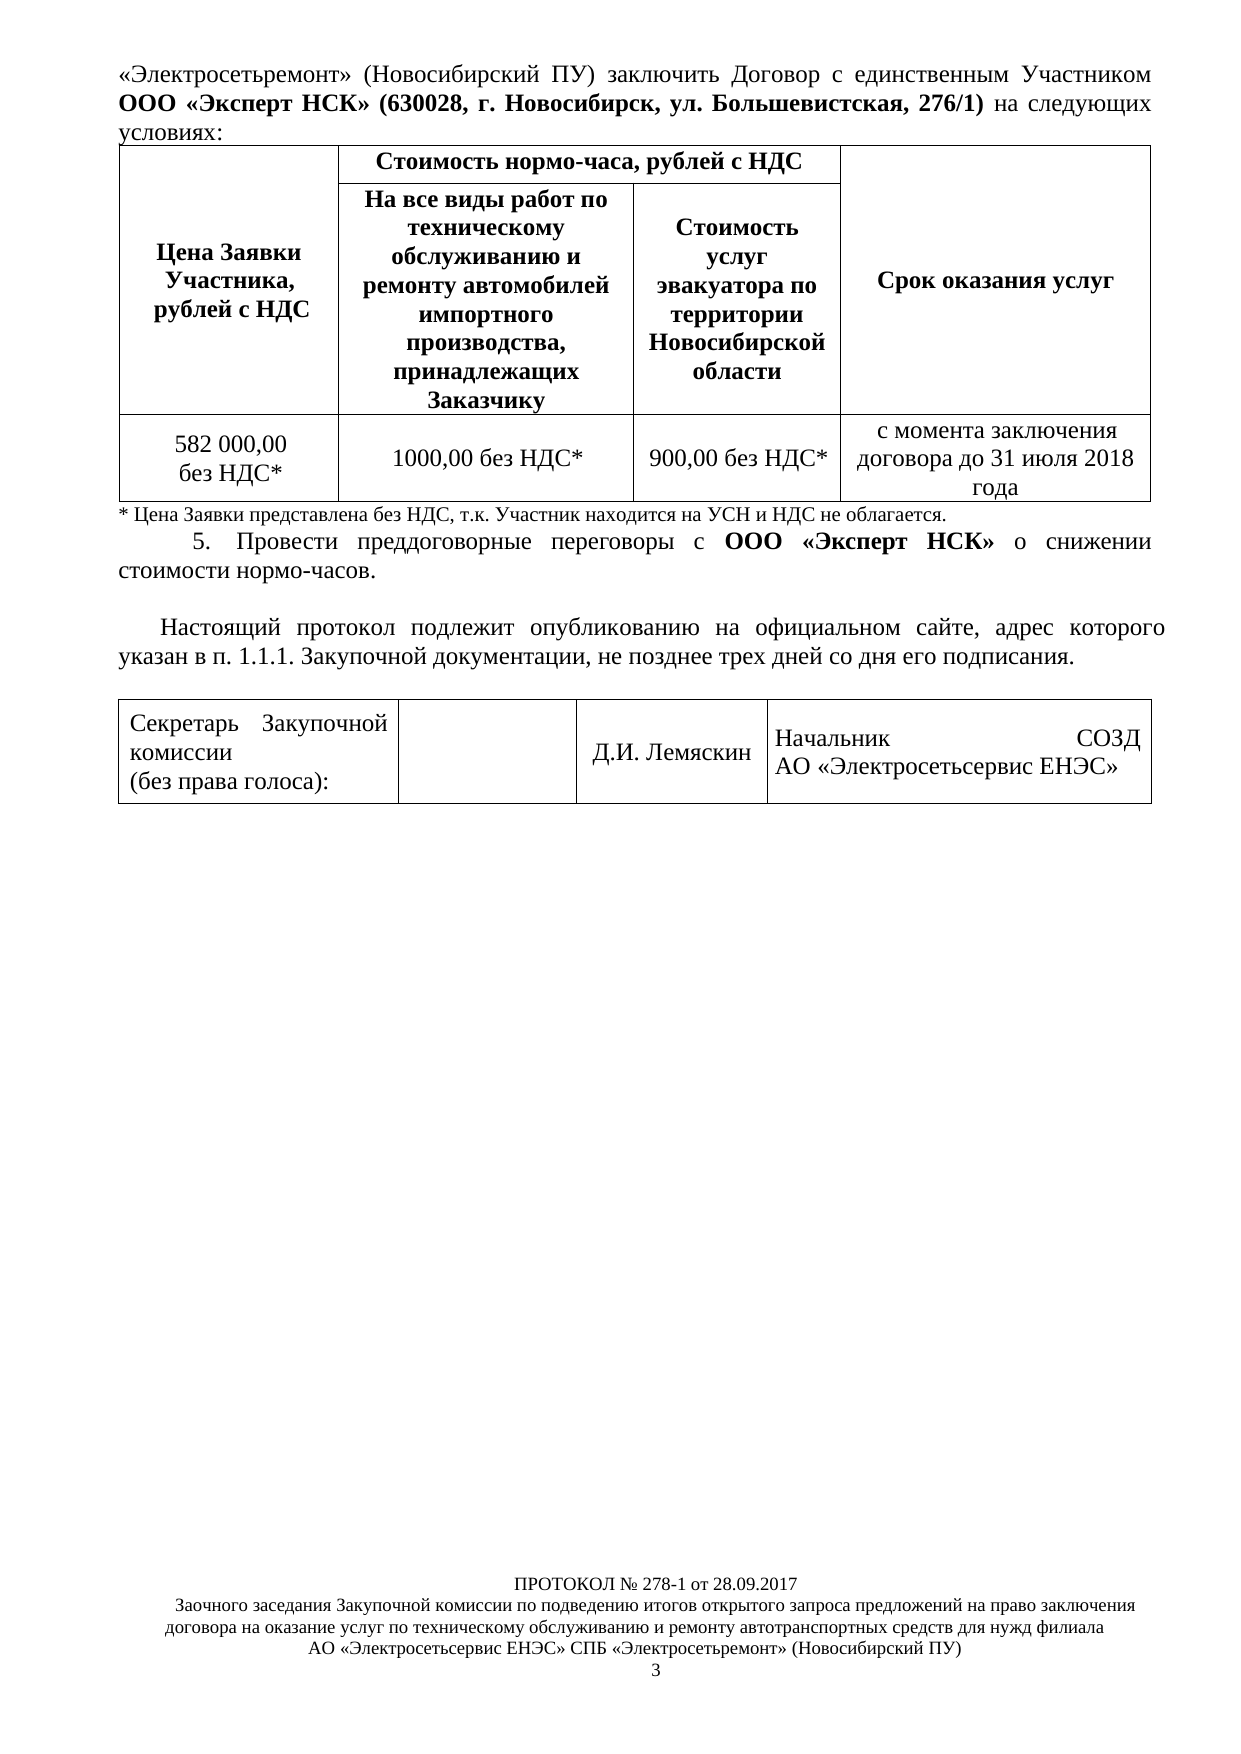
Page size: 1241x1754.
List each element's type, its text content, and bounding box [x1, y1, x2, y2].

table_header Срок оказания услуг [841, 146, 1150, 414]
table_header [399, 700, 576, 803]
table_cell 1000,00 без НДС* [339, 415, 633, 501]
table_header Цена Заявки Участника, рублей с НДС [120, 146, 338, 414]
table_header Д.И. Лемяскин [577, 700, 767, 803]
text * Цена Заявки представлена без НДС, т.к. Участник находится на УСН и НДС не облагается. [118, 502, 1152, 526]
table_cell 900,00 без НДС* [634, 415, 840, 501]
text Провести преддоговорные переговоры с ООО «Эксперт НСК» о снижении стоимости нормо-часов. [118, 526, 1152, 583]
table_cell Стоимость услуг эвакуатора по территории Новосибирской области [634, 184, 840, 414]
table_cell На все виды работ по техническому обслуживанию и ремонту автомобилей импортного производства, принадлежащих Заказчику [339, 184, 633, 414]
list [118, 59, 1152, 145]
table_header Стоимость нормо-часа, рублей с НДС [339, 146, 840, 183]
table_header Начальник СОЗД АО «Электросетьсервис ЕНЭС» [768, 700, 1151, 803]
table_header Секретарь Закупочной комиссии (без права голоса): [119, 700, 398, 803]
text Настоящий протокол подлежит опубликованию на официальном сайте, адрес которого указан в п. 1.1.1. Закупочной документации, не позднее трех дней со дня его подписания. [118, 612, 1166, 670]
table_cell 582 000,00 без НДС* [120, 415, 338, 501]
table_cell с момента заключения договора до 31 июля 2018 года [841, 415, 1150, 501]
